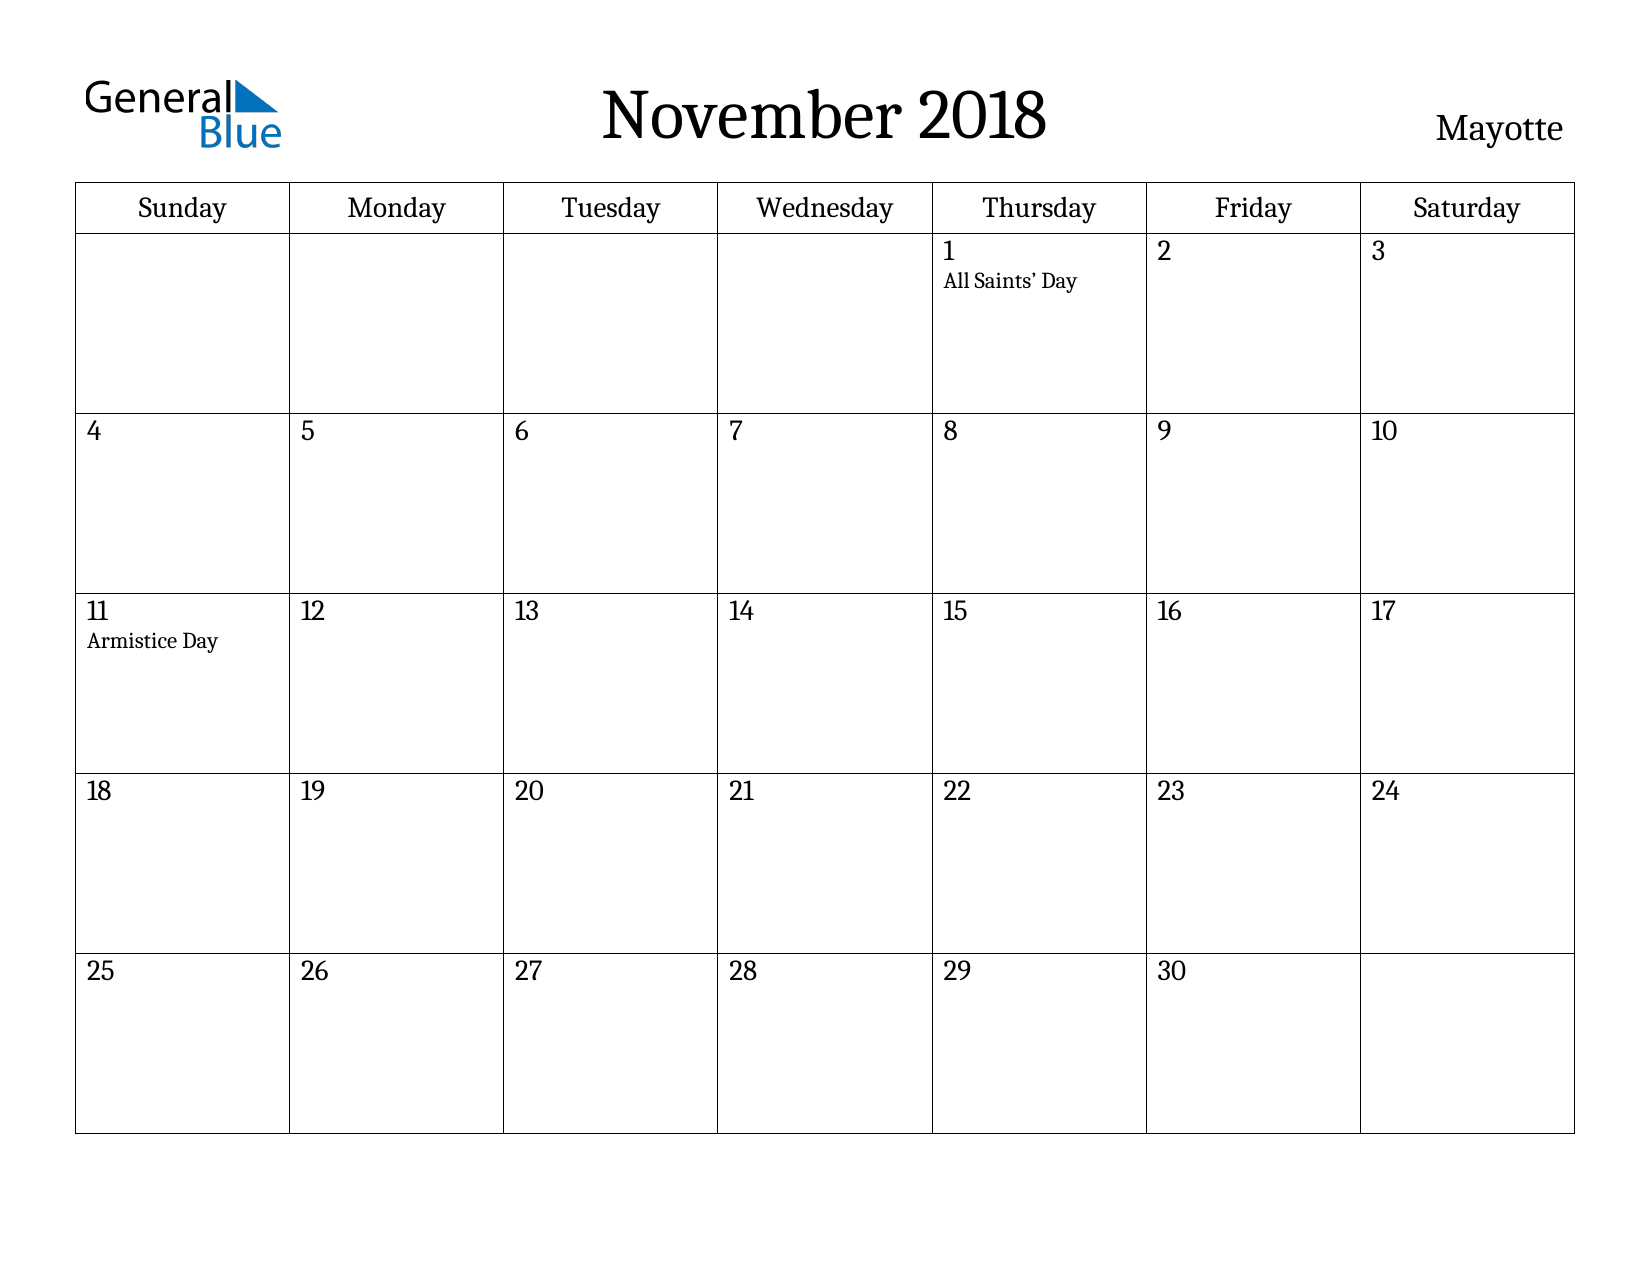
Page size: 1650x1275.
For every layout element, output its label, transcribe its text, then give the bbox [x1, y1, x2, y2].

table_cell [718, 267, 932, 413]
table_cell Thursday [933, 183, 1146, 233]
table_cell 4 [76, 414, 289, 447]
table_cell 17 [1361, 594, 1574, 627]
table_cell [290, 988, 503, 1133]
table_cell [933, 448, 1146, 593]
table_cell 6 [504, 414, 717, 447]
table_header Mayotte [1146, 75, 1574, 182]
table_cell [504, 808, 717, 953]
table_cell 3 [1361, 234, 1574, 267]
table_cell [1147, 267, 1360, 413]
table_cell 7 [718, 414, 932, 447]
table_header November 2018 [504, 75, 1146, 182]
table_cell [76, 988, 289, 1133]
table_cell [76, 808, 289, 953]
table_cell [718, 448, 932, 593]
table_cell [1361, 988, 1574, 1133]
table_cell [1147, 448, 1360, 593]
table_cell 9 [1147, 414, 1360, 447]
table_cell 8 [933, 414, 1146, 447]
table_cell [504, 988, 717, 1133]
table_cell [76, 267, 289, 413]
table_cell [504, 267, 717, 413]
table_cell [1361, 267, 1574, 413]
table_cell 18 [76, 774, 289, 807]
table_cell [504, 627, 717, 773]
table_cell [1361, 954, 1574, 987]
picture [86, 80, 281, 148]
table_cell [290, 808, 503, 953]
table_cell 28 [718, 954, 932, 987]
table_cell [933, 988, 1146, 1133]
table_cell Armistice Day [76, 627, 289, 773]
table_cell [290, 267, 503, 413]
table_cell [718, 988, 932, 1133]
table_cell 5 [290, 414, 503, 447]
table_cell [504, 234, 717, 267]
table_cell 24 [1361, 774, 1574, 807]
table_cell [290, 448, 503, 593]
table_cell [1147, 808, 1360, 953]
table_cell 14 [718, 594, 932, 627]
table_cell 26 [290, 954, 503, 987]
table_cell 22 [933, 774, 1146, 807]
table_cell Sunday [76, 183, 289, 233]
table_cell 25 [76, 954, 289, 987]
table_cell 29 [933, 954, 1146, 987]
table_cell [1147, 988, 1360, 1133]
table_cell [1147, 627, 1360, 773]
table_cell [933, 627, 1146, 773]
table_cell 27 [504, 954, 717, 987]
table_cell 16 [1147, 594, 1360, 627]
table_cell All Saints’ Day [933, 267, 1146, 413]
table_cell [290, 234, 503, 267]
table_header [76, 75, 503, 182]
table_cell 21 [718, 774, 932, 807]
table_cell [1361, 448, 1574, 593]
table_cell [76, 234, 289, 267]
table_cell Wednesday [718, 183, 932, 233]
table_cell 10 [1361, 414, 1574, 447]
table_cell [1361, 627, 1574, 773]
table_cell [718, 234, 932, 267]
table_cell 15 [933, 594, 1146, 627]
table_cell [933, 808, 1146, 953]
table_cell [76, 448, 289, 593]
table_cell Saturday [1361, 183, 1574, 233]
table_cell [1361, 808, 1574, 953]
table_cell 1 [933, 234, 1146, 267]
table_cell [290, 627, 503, 773]
table_cell 11 [76, 594, 289, 627]
table_cell [718, 627, 932, 773]
table_cell [504, 448, 717, 593]
table_cell [718, 808, 932, 953]
table_cell 2 [1147, 234, 1360, 267]
table_cell 30 [1147, 954, 1360, 987]
table_cell Tuesday [504, 183, 717, 233]
table_cell Friday [1147, 183, 1360, 233]
table_cell 23 [1147, 774, 1360, 807]
table_cell 20 [504, 774, 717, 807]
table_cell 12 [290, 594, 503, 627]
table_cell Monday [290, 183, 503, 233]
table_cell 19 [290, 774, 503, 807]
table_cell 13 [504, 594, 717, 627]
